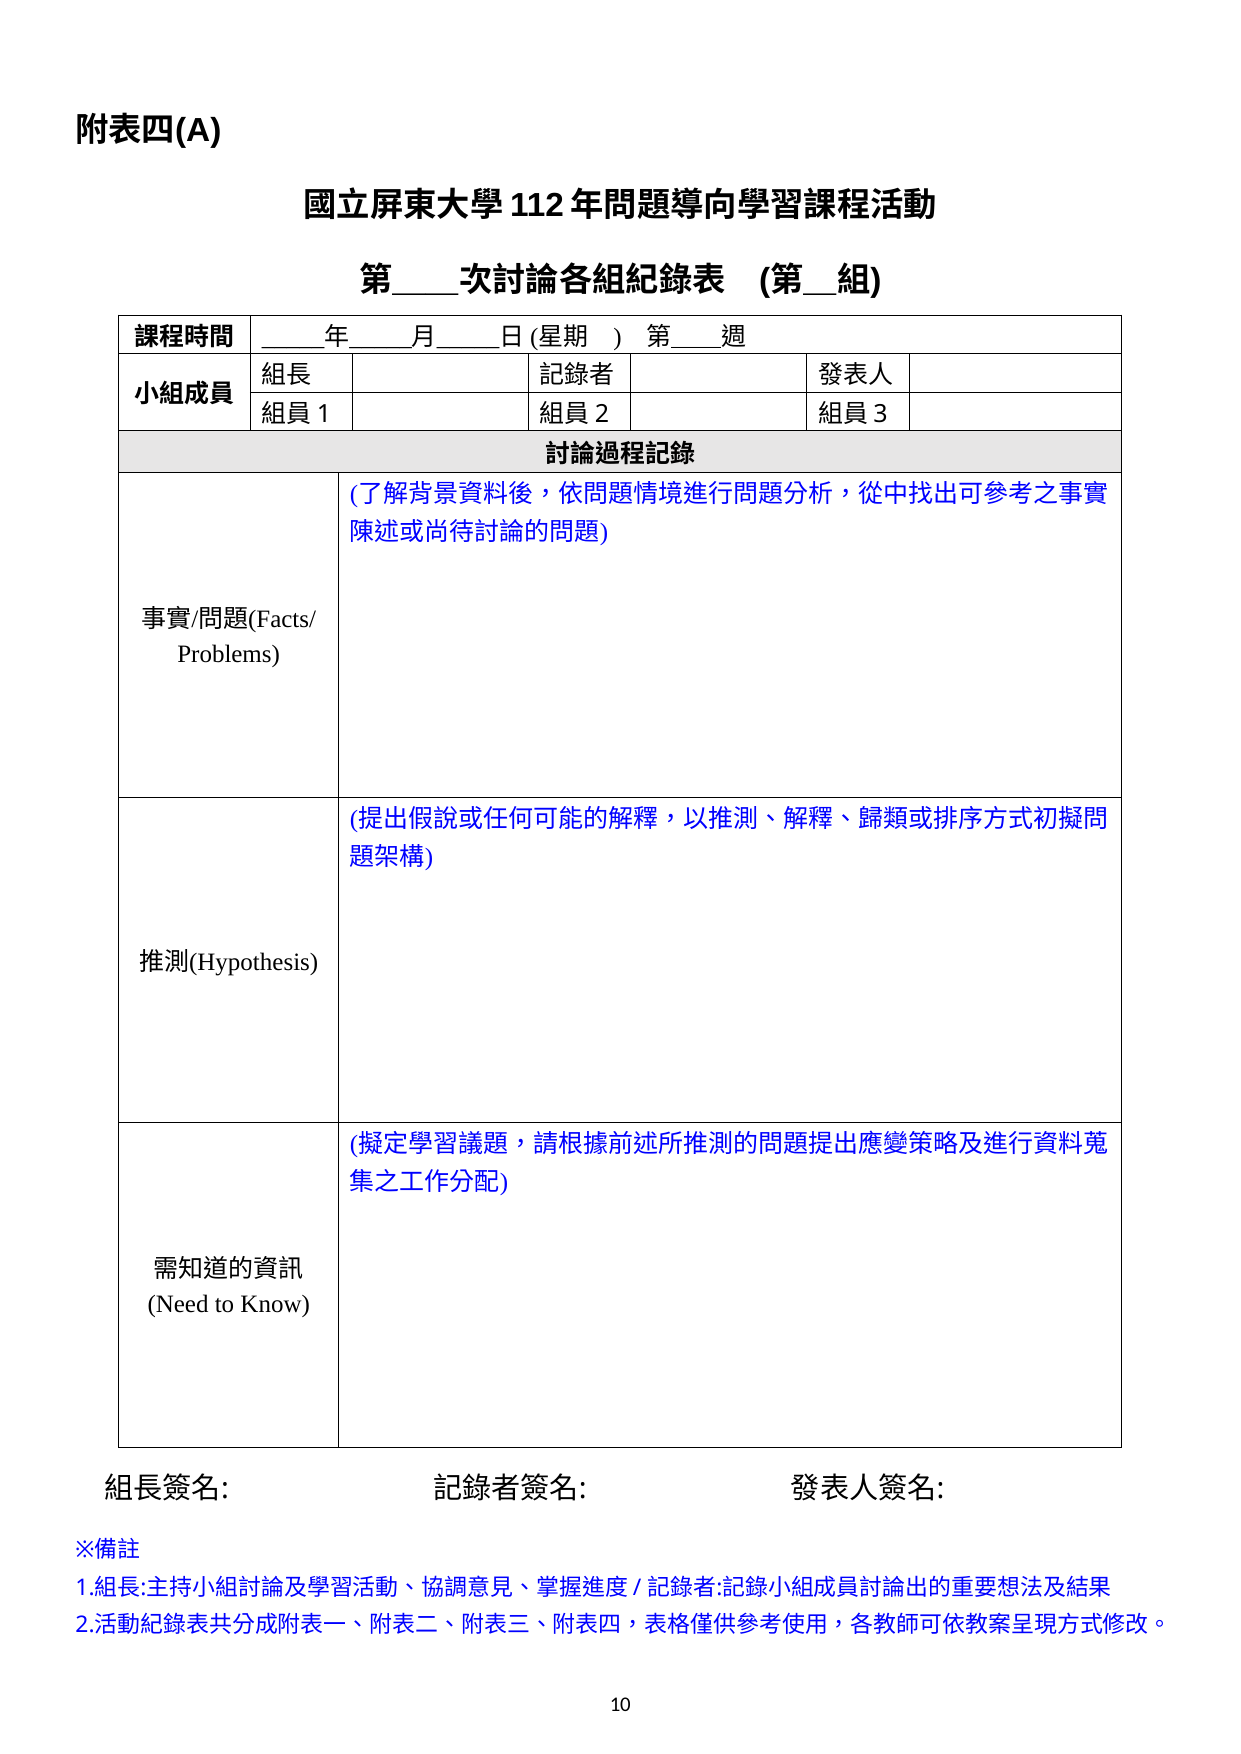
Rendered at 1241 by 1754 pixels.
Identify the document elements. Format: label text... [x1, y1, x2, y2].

table_cell [631, 354, 806, 392]
table_cell 小組成員 [119, 354, 250, 430]
table_cell [910, 354, 1121, 392]
table_cell (擬定學習議題，請根據前述所推測的問題提出應變策略及進行資料蒐集之工作分配) [339, 1123, 1121, 1447]
table_cell (了解背景資料後，依問題情境進行問題分析，從中找出可參考之事實陳述或尚待討論的問題) [339, 473, 1121, 797]
table_cell 推測(Hypothesis) [119, 798, 338, 1122]
table_cell 事實/問題(Facts/Problems) [119, 473, 338, 797]
text 附表四(A) [75, 89, 1165, 164]
text 2.活動紀錄表共分成附表一、附表二、附表三、附表四，表格僅供參考使用，各教師可依教案呈現方式修改。 [46, 1604, 1178, 1642]
table_cell [353, 354, 528, 392]
table_cell 組員3 [807, 393, 909, 430]
table_cell [631, 393, 806, 430]
table_cell [910, 393, 1121, 430]
text 第＿＿次討論各組紀錄表 (第＿組) [75, 239, 1165, 314]
table_cell 討論過程記錄 [119, 431, 1121, 472]
text 國立屏東大學112年問題導向學習課程活動 [75, 164, 1165, 239]
table_header _____年_____月_____日 (星期 ) 第＿＿週 [251, 316, 1121, 353]
text 組長簽名: 記錄者簽名: 發表人簽名: [75, 1448, 1165, 1523]
table_cell 組長 [251, 354, 352, 392]
text 1.組長:主持小組討論及學習活動、協調意見、掌握進度 / 記錄者:記錄小組成員討論出的重要想法及結果 [46, 1567, 1178, 1604]
table_cell 組員1 [251, 393, 352, 430]
table_cell 組員2 [529, 393, 630, 430]
table_cell 發表人 [807, 354, 909, 392]
text ※備註 [46, 1529, 1178, 1567]
table_cell 記錄者 [529, 354, 630, 392]
table_header 課程時間 [119, 316, 250, 353]
table_cell [353, 393, 528, 430]
table_cell (提出假說或任何可能的解釋，以推測、解釋、歸類或排序方式初擬問題架構) [339, 798, 1121, 1122]
table_cell 需知道的資訊 (Need to Know) [119, 1123, 338, 1447]
